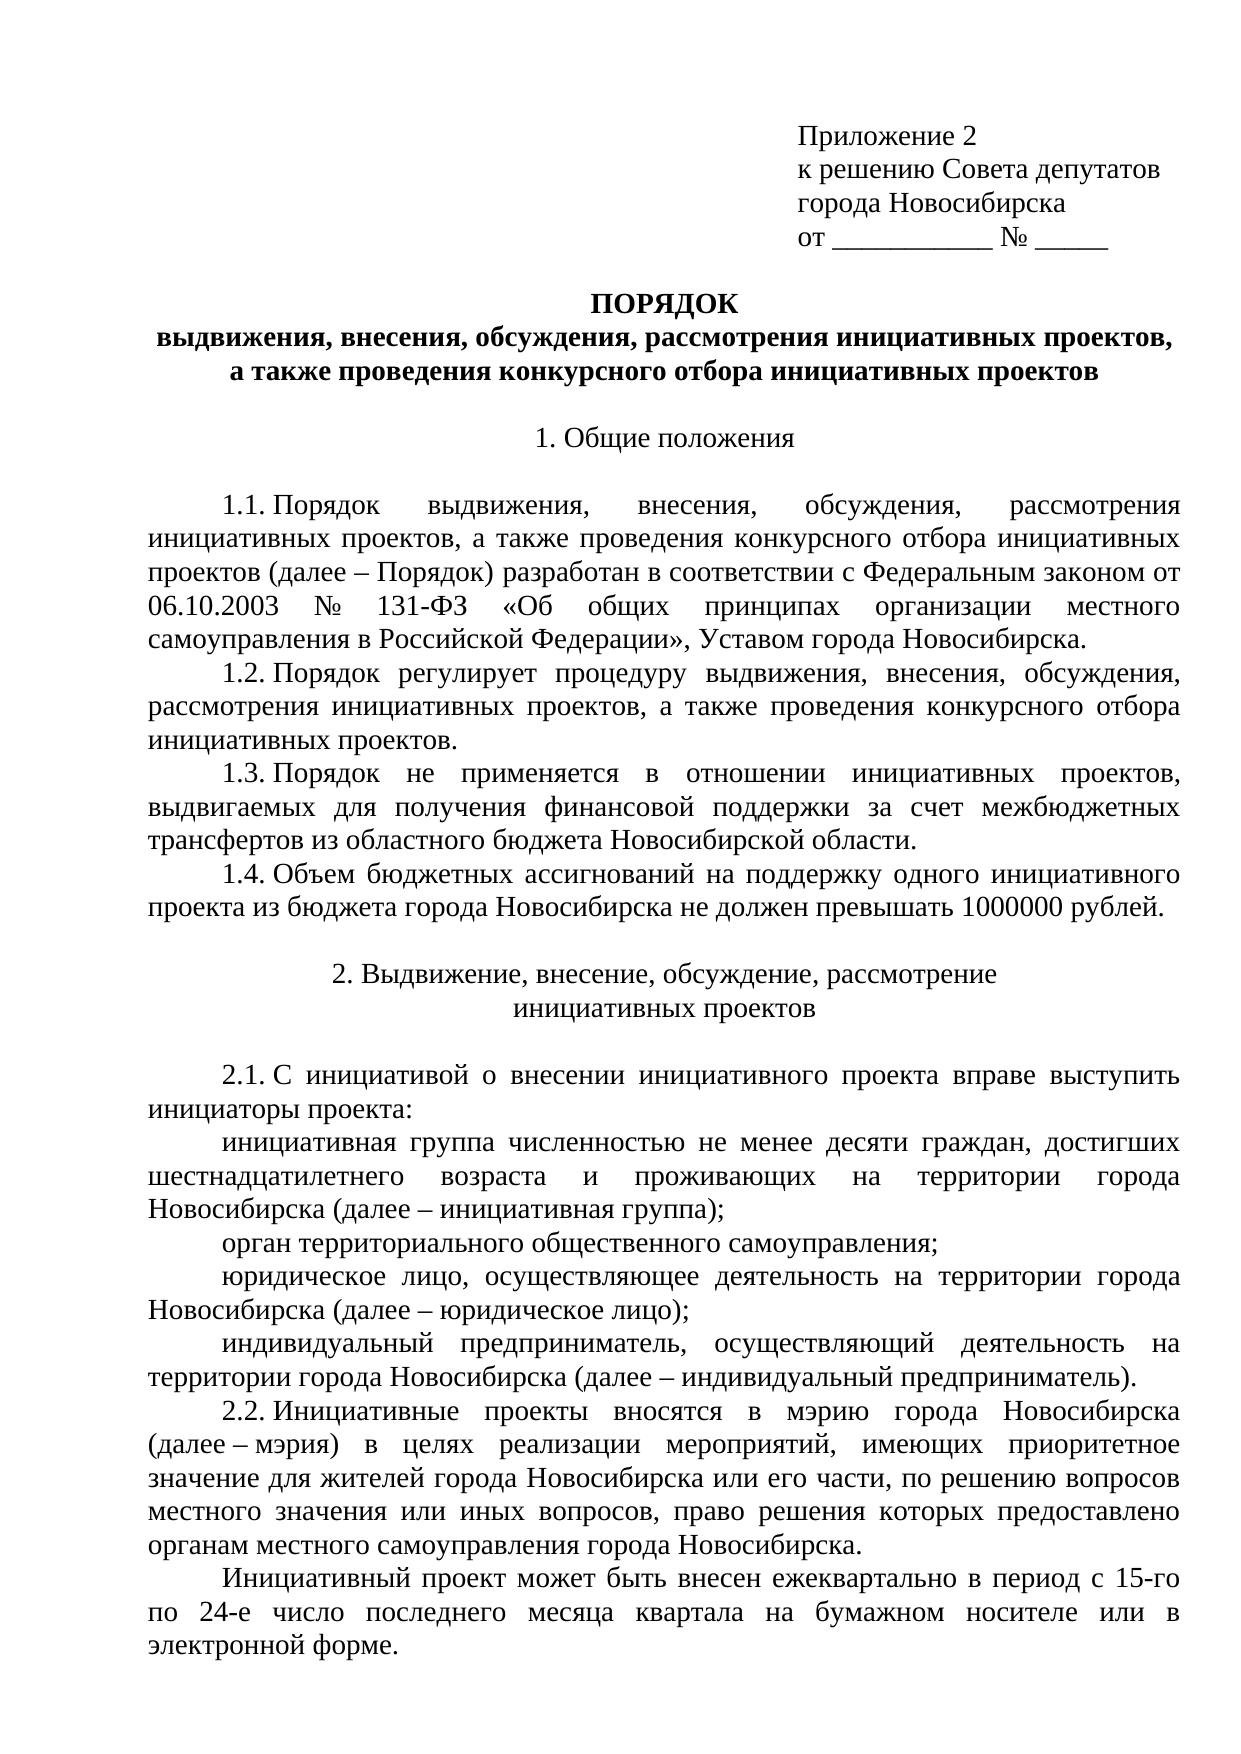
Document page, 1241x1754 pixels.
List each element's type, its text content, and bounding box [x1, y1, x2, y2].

text 2. Выдвижение, внесение, обсуждение, рассмотрение [148, 957, 1181, 990]
text Инициативный проект может быть внесен ежеквартально в период с 15-го по 24-е число последнего месяца квартала на бумажном носителе или в электронной форме. [148, 1560, 1181, 1661]
text от ___________ № _____ [797, 219, 1181, 252]
text Приложение 2 [797, 118, 1181, 152]
text ПОРЯДОК [148, 286, 1181, 319]
text индивидуальный предприниматель, осуществляющий деятельность на территории города Новосибирска (далее – индивидуальный предприниматель). [148, 1326, 1181, 1393]
text города Новосибирска [797, 185, 1181, 219]
text к решению Совета депутатов [797, 152, 1181, 185]
text 1.1. Порядок выдвижения, внесения, обсуждения, рассмотрения инициативных проектов, а также проведения конкурсного отбора инициативных проектов (далее – Порядок) разработан в соответствии с Федеральным законом от 06.10.2003 № 131-ФЗ «Об общих принципах организации местного самоуправления в Российской Федерации», Уставом города Новосибирска. [148, 487, 1181, 655]
text 1. Общие положения [148, 420, 1181, 453]
text 1.2. Порядок регулирует процедуру выдвижения, внесения, обсуждения, рассмотрения инициативных проектов, а также проведения конкурсного отбора инициативных проектов. [148, 655, 1181, 755]
text юридическое лицо, осуществляющее деятельность на территории города Новосибирска (далее – юридическое лицо); [148, 1258, 1181, 1326]
text 2.2. Инициативные проекты вносятся в мэрию города Новосибирска (далее – мэрия) в целях реализации мероприятий, имеющих приоритетное значение для жителей города Новосибирска или его части, по решению вопросов местного значения или иных вопросов, право решения которых предоставлено органам местного самоуправления города Новосибирска. [148, 1393, 1181, 1560]
text инициативная группа численностью не менее десяти граждан, достигших шестнадцатилетнего возраста и проживающих на территории города Новосибирска (далее – инициативная группа); [148, 1124, 1181, 1225]
text инициативных проектов [148, 990, 1181, 1024]
text выдвижения, внесения, обсуждения, рассмотрения инициативных проектов, а также проведения конкурсного отбора инициативных проектов [148, 319, 1181, 386]
text 1.4. Объем бюджетных ассигнований на поддержку одного инициативного проекта из бюджета города Новосибирска не должен превышать 1000000 рублей. [148, 856, 1181, 923]
text 2.1. С инициативой о внесении инициативного проекта вправе выступить инициаторы проекта: [148, 1057, 1181, 1124]
text 1.3. Порядок не применяется в отношении инициативных проектов, выдвигаемых для получения финансовой поддержки за счет межбюджетных трансфертов из областного бюджета Новосибирской области. [148, 755, 1181, 856]
text орган территориального общественного самоуправления; [148, 1225, 1181, 1258]
